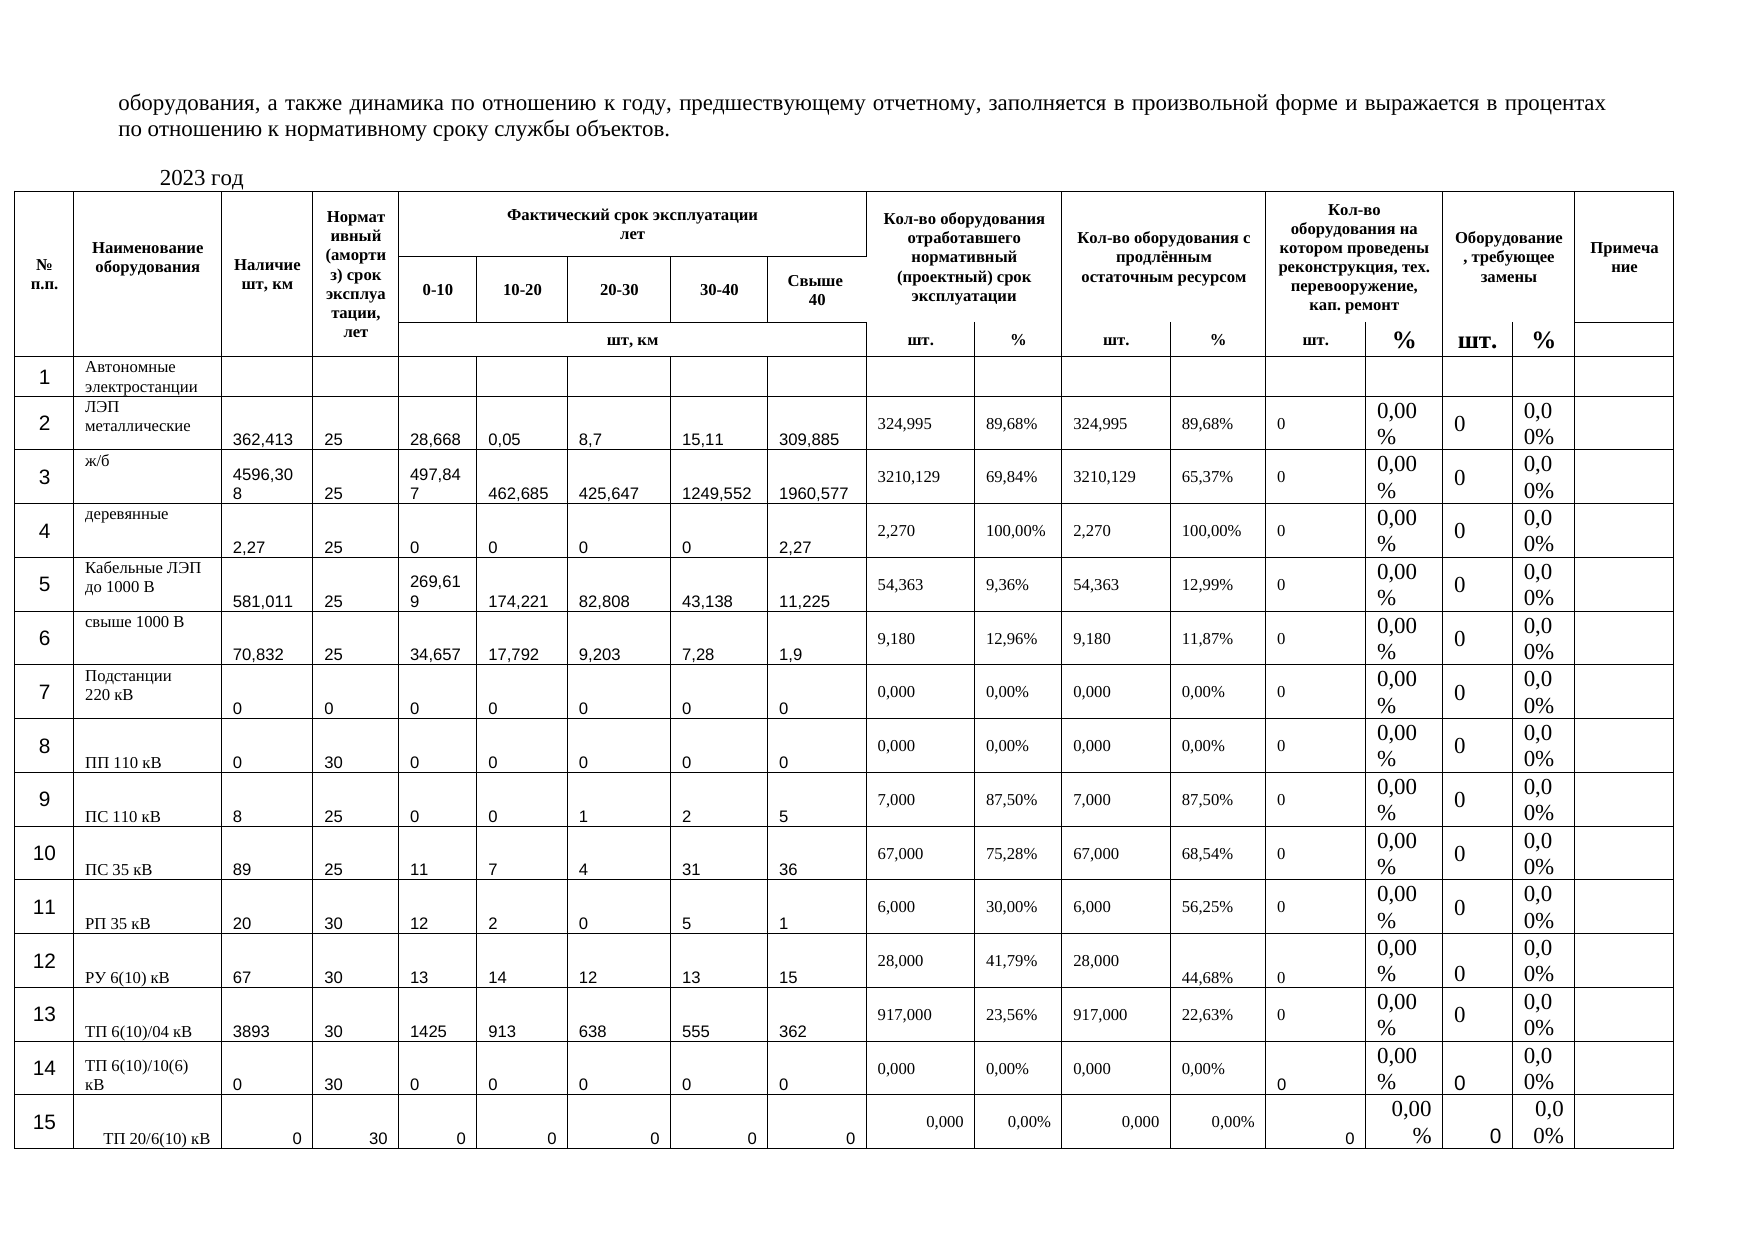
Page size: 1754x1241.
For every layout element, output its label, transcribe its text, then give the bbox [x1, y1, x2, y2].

table_cell 0,00% [975, 1042, 1061, 1094]
table_cell 2,270 [867, 504, 974, 557]
table_header Наличие шт, км [222, 192, 312, 356]
table_cell 0 [1443, 988, 1512, 1041]
table_cell 917,000 [867, 988, 974, 1041]
table_cell 15,11 [671, 397, 767, 449]
table_cell 0 [671, 504, 767, 557]
table_cell 0,00% [1366, 988, 1442, 1041]
table_cell 497,847 [399, 450, 476, 503]
table_cell 0 [1266, 612, 1365, 664]
table_cell 0 [1266, 827, 1365, 879]
table_cell 0 [1443, 719, 1512, 772]
table_cell 6,000 [1062, 880, 1170, 933]
table_cell 20 [222, 880, 312, 933]
table_cell [1575, 1095, 1673, 1148]
table_cell [975, 357, 1061, 396]
table_cell 0,00% [1171, 1095, 1265, 1148]
table_cell [1575, 934, 1673, 987]
table_cell 462,685 [477, 450, 567, 503]
table_cell 0 [1266, 504, 1365, 557]
table_cell 25 [313, 558, 398, 611]
table_cell 0 [477, 1042, 567, 1094]
table_cell 25 [313, 504, 398, 557]
table_cell 0,00% [1366, 450, 1442, 503]
table_cell 8,7 [568, 397, 670, 449]
table_cell 0 [671, 665, 767, 718]
table_cell 0 [1443, 934, 1512, 987]
table_cell 28,668 [399, 397, 476, 449]
table_cell [1575, 397, 1673, 449]
table_cell 0,00% [1513, 773, 1574, 826]
table_cell 0 [1266, 450, 1365, 503]
table_cell 0,000 [1062, 719, 1170, 772]
table_cell 0,00% [1366, 773, 1442, 826]
table_cell Свыше 40 [768, 257, 866, 322]
table_cell 15 [15, 1095, 73, 1148]
table_cell 0,000 [867, 1042, 974, 1094]
table_cell 0,00% [1513, 1042, 1574, 1094]
table_cell % [975, 322, 1061, 356]
table_cell 0 [222, 1095, 312, 1148]
table_cell 36 [768, 827, 866, 879]
table_cell 22,63% [1171, 988, 1265, 1041]
table_cell 0,00% [1513, 397, 1574, 449]
table_cell 7,28 [671, 612, 767, 664]
table_cell [222, 357, 312, 396]
table_cell 0 [1443, 1095, 1512, 1148]
table_cell 0 [1443, 827, 1512, 879]
table_cell 0-10 [399, 257, 476, 322]
table_cell 0 [768, 665, 866, 718]
table_cell 41,79% [975, 934, 1061, 987]
table_cell 30,00% [975, 880, 1061, 933]
table_cell деревянные [74, 504, 221, 557]
table_cell 1,9 [768, 612, 866, 664]
table_cell 0 [1443, 665, 1512, 718]
table_cell 11,87% [1171, 612, 1265, 664]
table_cell 5 [671, 880, 767, 933]
table_cell шт. [1443, 322, 1512, 356]
table_cell 1425 [399, 988, 476, 1041]
table_cell 0,00% [1366, 827, 1442, 879]
table_cell % [1171, 322, 1265, 356]
table_cell 0 [568, 1095, 670, 1148]
table_cell 0,00% [1513, 665, 1574, 718]
table_cell Подстанции 220 кВ [74, 665, 221, 718]
table_cell 2,270 [1062, 504, 1170, 557]
table_cell [1575, 773, 1673, 826]
table_cell 10-20 [477, 257, 567, 322]
table_cell 2,27 [222, 504, 312, 557]
table_cell 0,00% [1366, 1095, 1442, 1148]
table_cell % [1366, 322, 1442, 356]
table_cell 0,00% [1171, 665, 1265, 718]
table_cell 87,50% [1171, 773, 1265, 826]
table_cell 11,225 [768, 558, 866, 611]
table_cell 2,27 [768, 504, 866, 557]
table_cell 28,000 [1062, 934, 1170, 987]
table_cell 0,000 [1062, 1042, 1170, 1094]
table_cell 3 [15, 450, 73, 503]
table_cell [1575, 988, 1673, 1041]
table_cell 9,180 [867, 612, 974, 664]
table_cell 10 [15, 827, 73, 879]
table_cell [1575, 880, 1673, 933]
table_cell 3210,129 [1062, 450, 1170, 503]
table_cell 25 [313, 612, 398, 664]
table_cell 0,000 [867, 719, 974, 772]
table_cell 0 [222, 719, 312, 772]
table_cell 6 [15, 612, 73, 664]
table_cell 15 [768, 934, 866, 987]
table_cell 23,56% [975, 988, 1061, 1041]
table_cell 555 [671, 988, 767, 1041]
table_cell 2 [15, 397, 73, 449]
table_cell 0 [1443, 773, 1512, 826]
table_cell 0 [1443, 1042, 1512, 1094]
table_header № п.п. [15, 192, 73, 356]
table_cell 65,37% [1171, 450, 1265, 503]
table_cell ТП 6(10)/04 кВ [74, 988, 221, 1041]
table_cell 0,00% [1513, 934, 1574, 987]
table_cell 0,00% [1513, 719, 1574, 772]
table_cell 0 [1266, 1042, 1365, 1094]
table_cell 9,36% [975, 558, 1061, 611]
table_cell 0 [399, 1042, 476, 1094]
table_cell [1171, 357, 1265, 396]
table_cell РУ 6(10) кВ [74, 934, 221, 987]
table_cell 0 [1443, 612, 1512, 664]
table_cell 4 [15, 504, 73, 557]
table_cell 0,00% [1366, 719, 1442, 772]
table_cell 1960,577 [768, 450, 866, 503]
table_cell [1062, 357, 1170, 396]
table_cell 3210,129 [867, 450, 974, 503]
table_cell 0 [671, 1042, 767, 1094]
table_cell 1 [15, 357, 73, 396]
table_cell 7,000 [867, 773, 974, 826]
table_cell 0 [768, 1042, 866, 1094]
table_cell 0,00% [1513, 827, 1574, 879]
table_cell 13 [671, 934, 767, 987]
table_cell 0 [477, 504, 567, 557]
table_cell 11 [15, 880, 73, 933]
table_cell 0 [1443, 504, 1512, 557]
table_cell РП 35 кВ [74, 880, 221, 933]
table_cell 4596,308 [222, 450, 312, 503]
table_cell 87,50% [975, 773, 1061, 826]
table_cell 9,203 [568, 612, 670, 664]
table_header Кол-во оборудования с продлённым остаточным ресурсом [1062, 192, 1265, 322]
table_cell 0,00% [1513, 988, 1574, 1041]
table_cell 8 [222, 773, 312, 826]
table_cell 0,000 [1062, 665, 1170, 718]
table_cell ТП 6(10)/10(6) кВ [74, 1042, 221, 1094]
table_cell 0,05 [477, 397, 567, 449]
table_cell шт. [1062, 322, 1170, 356]
table_cell 0,00% [1513, 880, 1574, 933]
table_cell 0,00% [1171, 1042, 1265, 1094]
table_cell 67,000 [867, 827, 974, 879]
table_cell 56,25% [1171, 880, 1265, 933]
table_header Кол-во оборудования на котором проведены реконструкция, тех. перевооружение, кап. ремонт [1266, 192, 1442, 322]
table_cell 9 [15, 773, 73, 826]
table_cell 917,000 [1062, 988, 1170, 1041]
table_cell 12,96% [975, 612, 1061, 664]
table_cell 0 [768, 719, 866, 772]
table_cell 13 [15, 988, 73, 1041]
table_cell 0,00% [975, 1095, 1061, 1148]
table_cell 324,995 [867, 397, 974, 449]
table_cell 913 [477, 988, 567, 1041]
table_cell Кабельные ЛЭП до 1000 В [74, 558, 221, 611]
table_cell 0 [1443, 397, 1512, 449]
table_cell Автономные электростанции [74, 357, 221, 396]
table_cell 25 [313, 773, 398, 826]
table_cell 67 [222, 934, 312, 987]
table_cell ПС 35 кВ [74, 827, 221, 879]
table_cell 362,413 [222, 397, 312, 449]
table_cell ПП 110 кВ [74, 719, 221, 772]
table_cell [1575, 558, 1673, 611]
table_cell 0 [313, 665, 398, 718]
table_cell [1575, 719, 1673, 772]
table_cell 0,00% [1171, 719, 1265, 772]
table_cell 0 [399, 665, 476, 718]
table_cell 13 [399, 934, 476, 987]
table_cell 0,00% [1366, 558, 1442, 611]
table_cell 0,000 [867, 1095, 974, 1148]
table_cell 0,00% [1366, 880, 1442, 933]
table_cell 34,657 [399, 612, 476, 664]
table_cell 0 [1266, 934, 1365, 987]
table_cell % [1513, 322, 1574, 356]
table_cell 0 [477, 665, 567, 718]
table_cell 0 [399, 719, 476, 772]
table_cell 70,832 [222, 612, 312, 664]
table_cell 30 [313, 934, 398, 987]
table_cell ТП 20/6(10) кВ [74, 1095, 221, 1148]
table_cell свыше 1000 В [74, 612, 221, 664]
table_cell 1249,552 [671, 450, 767, 503]
table_cell 89,68% [975, 397, 1061, 449]
table_cell 31 [671, 827, 767, 879]
table_cell 0,00% [975, 719, 1061, 772]
table_cell 5 [15, 558, 73, 611]
table_cell 0 [222, 1042, 312, 1094]
table_cell [1443, 357, 1512, 396]
table_cell [477, 357, 567, 396]
table_cell 581,011 [222, 558, 312, 611]
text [118, 89, 1609, 141]
table_cell 0,00% [1513, 504, 1574, 557]
table_cell 425,647 [568, 450, 670, 503]
table_cell 0 [1266, 665, 1365, 718]
table_cell 0 [568, 880, 670, 933]
table_cell 43,138 [671, 558, 767, 611]
table_cell 0 [399, 504, 476, 557]
table_cell [1575, 665, 1673, 718]
table_header Кол-во оборудования отработавшего нормативный (проектный) срок эксплуатации [866, 192, 1061, 322]
table_cell 0 [1443, 450, 1512, 503]
table_header Фактический срок эксплуатации лет [399, 192, 866, 256]
table_cell [1575, 450, 1673, 503]
table_cell [313, 357, 398, 396]
table_cell [1513, 357, 1574, 396]
table_cell 0 [1266, 773, 1365, 826]
table_cell шт, км [399, 323, 866, 356]
table_cell 0 [1266, 397, 1365, 449]
table_cell [1575, 827, 1673, 879]
table_cell 14 [15, 1042, 73, 1094]
table_cell 25 [313, 397, 398, 449]
table_cell 12 [399, 880, 476, 933]
table_header Примечание [1575, 192, 1673, 322]
table_cell 82,808 [568, 558, 670, 611]
table_cell 9,180 [1062, 612, 1170, 664]
table_cell 1 [768, 880, 866, 933]
table_cell 324,995 [1062, 397, 1170, 449]
table_cell 100,00% [975, 504, 1061, 557]
table_cell 30 [313, 988, 398, 1041]
table_cell 0 [477, 1095, 567, 1148]
table_cell [1575, 504, 1673, 557]
table_cell 30-40 [671, 257, 767, 322]
table_cell 0,00% [1366, 665, 1442, 718]
table_cell 1 [568, 773, 670, 826]
table_cell [74, 322, 221, 356]
table_cell 0,000 [1062, 1095, 1170, 1148]
table_cell 7 [15, 665, 73, 718]
table_cell 174,221 [477, 558, 567, 611]
table_cell [399, 357, 476, 396]
table_cell 0 [222, 665, 312, 718]
table_cell 25 [313, 827, 398, 879]
table_cell 20-30 [568, 257, 670, 322]
table_cell ж/б [74, 450, 221, 503]
table_cell 0 [768, 1095, 866, 1148]
table_cell 309,885 [768, 397, 866, 449]
table_cell 0,00% [1366, 934, 1442, 987]
table_cell 12 [568, 934, 670, 987]
table_cell 0 [568, 1042, 670, 1094]
table_cell 0 [1266, 719, 1365, 772]
table_cell 30 [313, 1095, 398, 1148]
table_cell 0 [1266, 558, 1365, 611]
table_cell 68,54% [1171, 827, 1265, 879]
table_cell 0,00% [1513, 558, 1574, 611]
table_cell 54,363 [1062, 558, 1170, 611]
table_cell 2 [671, 773, 767, 826]
table_cell 3893 [222, 988, 312, 1041]
table_cell 67,000 [1062, 827, 1170, 879]
table_cell 0 [671, 719, 767, 772]
table_cell 28,000 [867, 934, 974, 987]
table_cell 89,68% [1171, 397, 1265, 449]
table_cell 269,619 [399, 558, 476, 611]
table_cell шт. [867, 322, 974, 356]
table_cell 0 [1443, 558, 1512, 611]
table_cell 0,00% [1513, 612, 1574, 664]
table_cell 0,00% [975, 665, 1061, 718]
table_cell 11 [399, 827, 476, 879]
table_cell 44,68% [1171, 934, 1265, 987]
table_cell 69,84% [975, 450, 1061, 503]
table_cell [1575, 1042, 1673, 1094]
text 2023 год [103, 164, 1609, 191]
table_cell [768, 357, 866, 396]
table_cell 362 [768, 988, 866, 1041]
table_cell 7 [477, 827, 567, 879]
table_cell 7,000 [1062, 773, 1170, 826]
table_cell 2 [477, 880, 567, 933]
table_cell 0 [568, 504, 670, 557]
table_cell 12,99% [1171, 558, 1265, 611]
table_cell 0 [477, 773, 567, 826]
table_cell [1266, 357, 1365, 396]
table_cell 0,00% [1366, 397, 1442, 449]
table_cell 75,28% [975, 827, 1061, 879]
table_cell 30 [313, 719, 398, 772]
table_cell [1366, 357, 1442, 396]
table_cell 14 [477, 934, 567, 987]
table_cell 0 [399, 773, 476, 826]
table_cell 0 [568, 665, 670, 718]
table_cell [568, 357, 670, 396]
table_cell 30 [313, 1042, 398, 1094]
table_cell 17,792 [477, 612, 567, 664]
table_cell 5 [768, 773, 866, 826]
table_cell 0 [399, 1095, 476, 1148]
table_cell 0 [1266, 880, 1365, 933]
table_cell 8 [15, 719, 73, 772]
table_cell 0 [1266, 988, 1365, 1041]
table_cell 0,00% [1513, 1095, 1574, 1148]
table_cell [671, 357, 767, 396]
table_header Оборудование, требующее замены [1443, 192, 1574, 322]
table_cell 0,00% [1366, 504, 1442, 557]
table_cell 25 [313, 450, 398, 503]
table_cell 6,000 [867, 880, 974, 933]
table_cell [1575, 612, 1673, 664]
table_cell [1575, 323, 1673, 356]
table_cell 0 [671, 1095, 767, 1148]
table_cell 30 [313, 880, 398, 933]
table_cell 0,00% [1513, 450, 1574, 503]
table_header Наименование оборудования [74, 192, 221, 322]
table_cell 100,00% [1171, 504, 1265, 557]
table_cell 0 [477, 719, 567, 772]
table_cell 0 [1266, 1095, 1365, 1148]
table_cell 54,363 [867, 558, 974, 611]
table_cell ЛЭП металлические [74, 397, 221, 449]
table_cell 0 [1443, 880, 1512, 933]
table_cell 638 [568, 988, 670, 1041]
table_cell шт. [1266, 322, 1365, 356]
table_cell 0,00% [1366, 1042, 1442, 1094]
table_cell 0,00% [1366, 612, 1442, 664]
table_cell [867, 357, 974, 396]
table_cell [1575, 357, 1673, 396]
table_header Нормативный (амортиз) срок эксплуатации, лет [313, 192, 398, 356]
table_cell 4 [568, 827, 670, 879]
table_cell 89 [222, 827, 312, 879]
table_cell ПС 110 кВ [74, 773, 221, 826]
table_cell 0,000 [867, 665, 974, 718]
table_cell 0 [568, 719, 670, 772]
table_cell 12 [15, 934, 73, 987]
